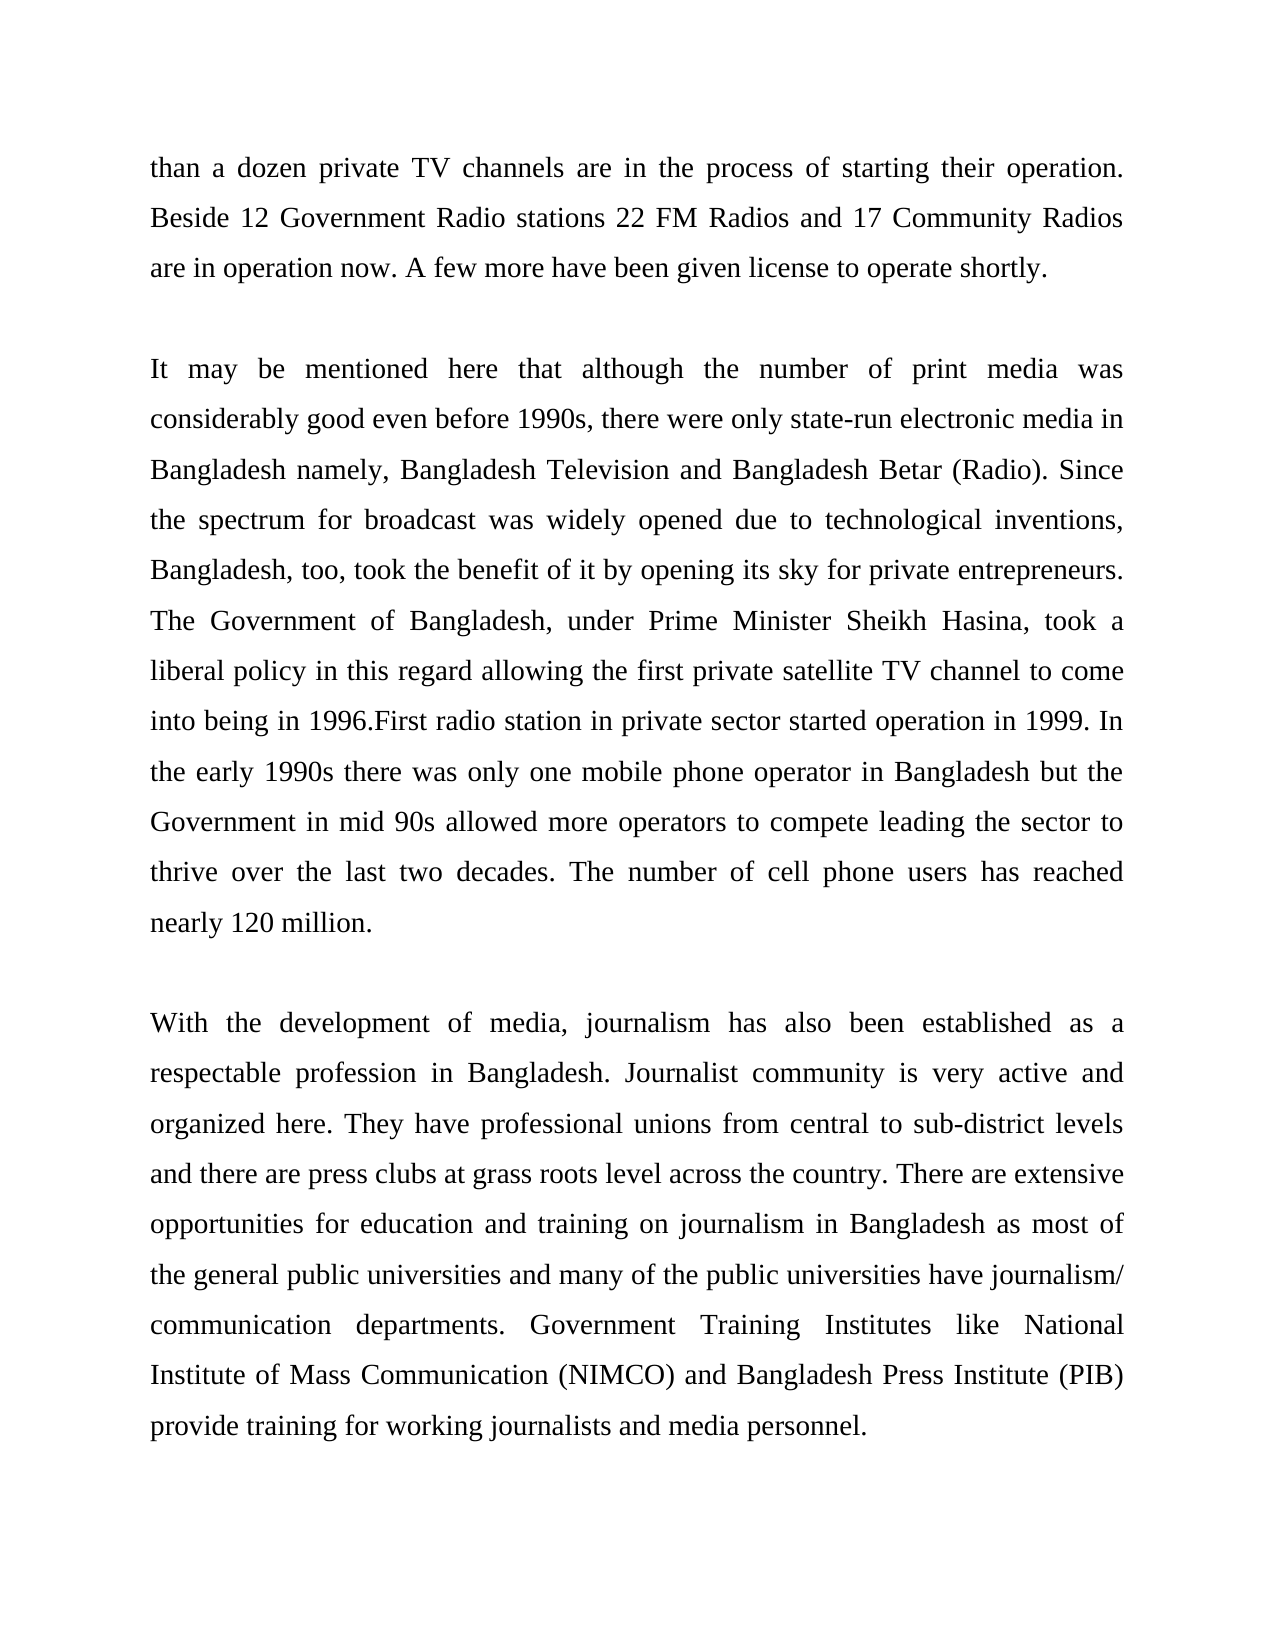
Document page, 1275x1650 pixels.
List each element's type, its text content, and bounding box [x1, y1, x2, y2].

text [150, 150, 1125, 284]
text With the development of media, journalism has also been established as a respectable profession in Bangladesh. Journalist community is very active and organized here. They have professional unions from central to sub-district levels and there are press clubs at grass roots level across the country. There are extensive opportunities for education and training on journalism in Bangladesh as most of the general public universities and many of the public universities have journalism/ communication departments. Government Training Institutes like National Institute of Mass Communication (NIMCO) and Bangladesh Press Institute (PIB) provide training for working journalists and media personnel. [150, 1005, 1125, 1441]
text It may be mentioned here that although the number of print media was considerably good even before 1990s, there were only state-run electronic media in Bangladesh namely, Bangladesh Television and Bangladesh Betar (Radio). Since the spectrum for broadcast was widely opened due to technological inventions, Bangladesh, too, took the benefit of it by opening its sky for private entrepreneurs. The Government of Bangladesh, under Prime Minister Sheikh Hasina, took a liberal policy in this regard allowing the first private satellite TV channel to come into being in 1996.First radio station in private sector started operation in 1999. In the early 1990s there was only one mobile phone operator in Bangladesh but the Government in mid 90s allowed more operators to compete leading the sector to thrive over the last two decades. The number of cell phone users has reached nearly 120 million. [150, 351, 1125, 938]
